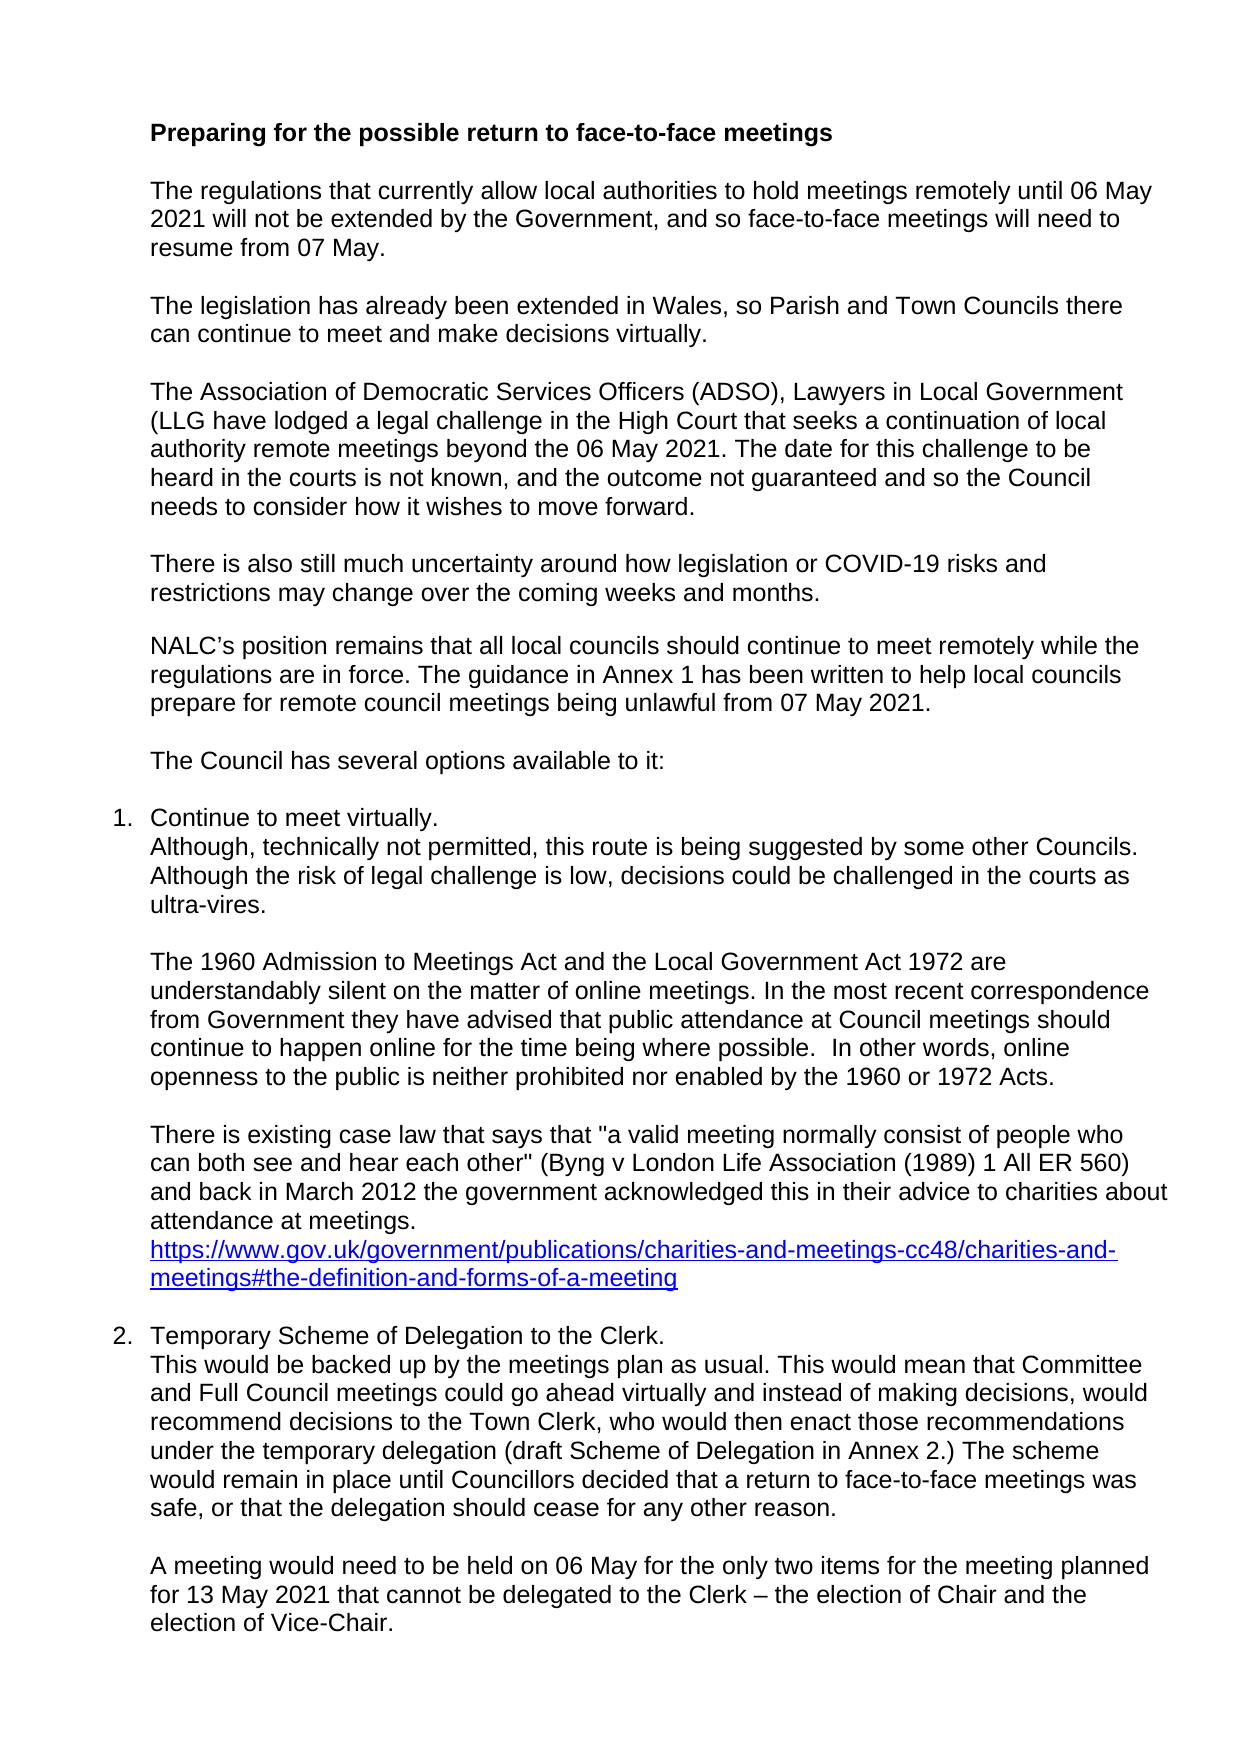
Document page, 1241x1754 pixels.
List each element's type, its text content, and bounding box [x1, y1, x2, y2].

list Temporary Scheme of Delegation to the Clerk. [112, 1321, 1154, 1350]
text The Association of Democratic Services Officers (ADSO), Lawyers in Local Government (LLG have lodged a legal challenge in the High Court that seeks a continuation of local authority remote meetings beyond the 06 May 2021. The date for this challenge to be heard in the courts is not known, and the outcome not guaranteed and so the Council needs to consider how it wishes to move forward. [150, 377, 1154, 521]
text This would be backed up by the meetings plan as usual. This would mean that Committee and Full Council meetings could go ahead virtually and instead of making decisions, would recommend decisions to the Town Clerk, who would then enact those recommendations under the temporary delegation (draft Scheme of Delegation in Annex 2.) The scheme would remain in place until Councillors decided that a return to face-to-face meetings was safe, or that the delegation should cease for any other reason. [150, 1350, 1154, 1522]
text The 1960 Admission to Meetings Act and the Local Government Act 1972 are understandably silent on the matter of online meetings. In the most recent correspondence from Government they have advised that public attendance at Council meetings should continue to happen online for the time being where possible. In other words, online openness to the public is neither prohibited nor enabled by the 1960 or 1972 Acts. [150, 947, 1169, 1091]
text The regulations that currently allow local authorities to hold meetings remotely until 06 May 2021 will not be extended by the Government, and so face-to-face meetings will need to resume from 07 May. [150, 176, 1154, 262]
text There is existing case law that says that "a valid meeting normally consist of people who can both see and hear each other" (Byng v London Life Association (1989) 1 All ER 560) and back in March 2012 the government acknowledged this in their advice to charities about attendance at meetings. [150, 1120, 1169, 1235]
text The legislation has already been extended in Wales, so Parish and Town Councils there can continue to meet and make decisions virtually. [150, 291, 1154, 348]
text A meeting would need to be held on 06 May for the only two items for the meeting planned for 13 May 2021 that cannot be delegated to the Clerk – the election of Chair and the election of Vice-Chair. [150, 1551, 1154, 1637]
list Continue to meet virtually. [112, 803, 1154, 832]
text Although, technically not permitted, this route is being suggested by some other Councils. Although the risk of legal challenge is low, decisions could be challenged in the courts as ultra-vires. [150, 832, 1154, 918]
text Preparing for the possible return to face-to-face meetings [150, 118, 1154, 147]
text https://www.gov.uk/government/publications/charities-and-meetings-cc48/charities-and-meetings#the-definition-and-forms-of-a-meeting [150, 1235, 1169, 1292]
text NALC’s position remains that all local councils should continue to meet remotely while the regulations are in force. The guidance in Annex 1 has been written to help local councils prepare for remote council meetings being unlawful from 07 May 2021. [150, 631, 1154, 717]
text There is also still much uncertainty around how legislation or COVID-19 risks and restrictions may change over the coming weeks and months. [150, 549, 1154, 607]
text The Council has several options available to it: [150, 746, 1154, 775]
